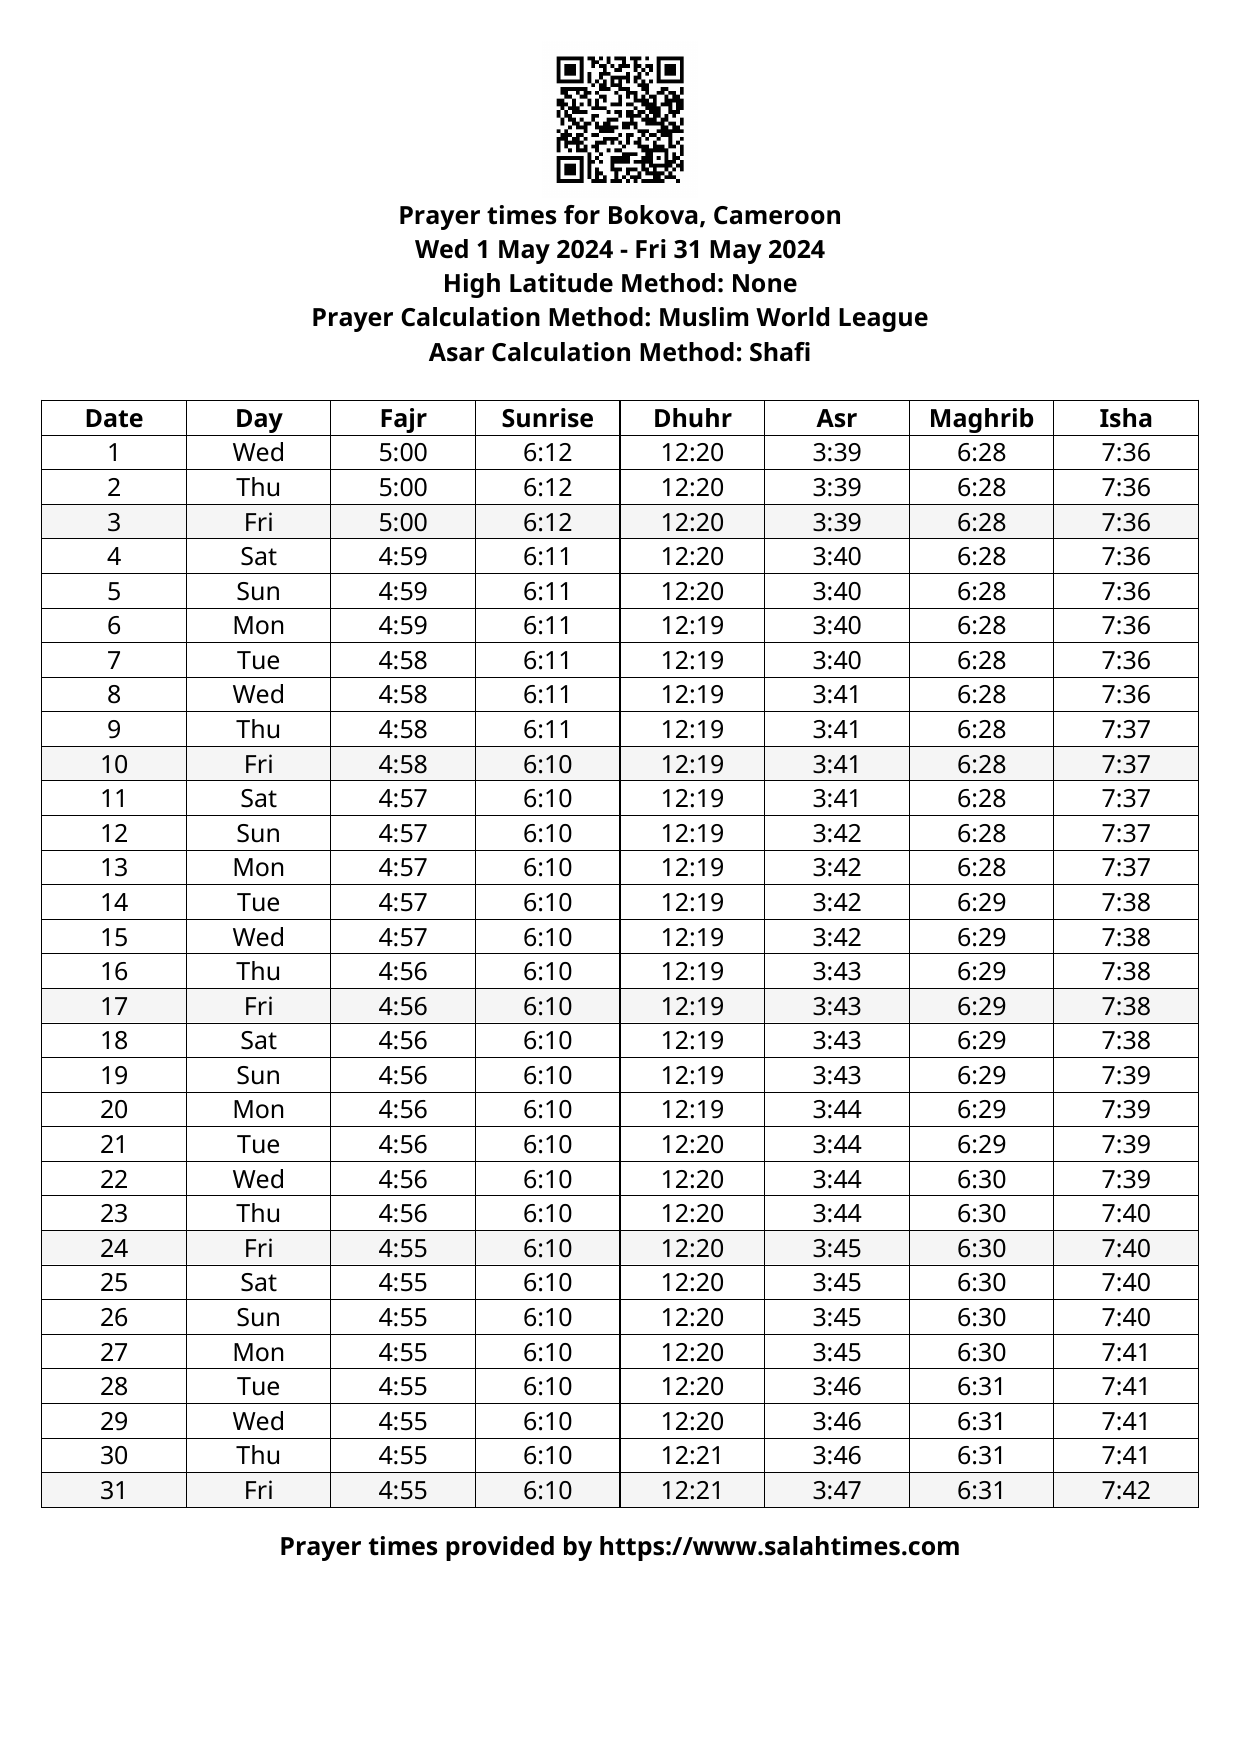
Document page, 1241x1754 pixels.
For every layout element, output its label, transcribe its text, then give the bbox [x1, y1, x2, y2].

table_cell 12:19 [621, 1093, 764, 1126]
table_cell 7:40 [1054, 1300, 1198, 1334]
table_cell 6:28 [910, 747, 1053, 780]
table_cell 6 [42, 609, 186, 642]
table_cell 3:40 [765, 643, 909, 677]
table_cell Wed [187, 920, 330, 953]
table_cell 6:10 [476, 816, 619, 849]
table_cell Wed [187, 1162, 330, 1195]
table_cell 6:28 [910, 643, 1053, 677]
table_cell 4:55 [331, 1266, 475, 1299]
text Prayer times for Bokova, Cameroon [42, 198, 1198, 232]
table_header Maghrib [910, 401, 1053, 434]
table_cell 3:41 [765, 678, 909, 711]
table_cell 6:10 [476, 1093, 619, 1126]
table_cell 7:39 [1054, 1093, 1198, 1126]
table_cell 6:29 [910, 1058, 1053, 1092]
table_cell 5:00 [331, 505, 475, 538]
table_cell 4:56 [331, 1093, 475, 1126]
table_cell 6:31 [910, 1473, 1053, 1507]
table_cell 6:29 [910, 954, 1053, 988]
table_cell 6:10 [476, 1335, 619, 1368]
table_cell 6:10 [476, 1300, 619, 1334]
table_cell 12:19 [621, 643, 764, 677]
table_cell 3:42 [765, 851, 909, 884]
table_cell 6:10 [476, 1196, 619, 1230]
table_cell 12:20 [621, 505, 764, 538]
table_cell 6:28 [910, 574, 1053, 607]
table_cell 7:36 [1054, 609, 1198, 642]
table_cell 4:56 [331, 1127, 475, 1161]
table_header Sunrise [476, 401, 619, 434]
text Wed 1 May 2024 - Fri 31 May 2024 [42, 232, 1198, 266]
table_cell 24 [42, 1231, 186, 1264]
table_cell Tue [187, 1369, 330, 1403]
table_cell 3:41 [765, 747, 909, 780]
table_cell 4:55 [331, 1439, 475, 1472]
table_cell 17 [42, 989, 186, 1022]
table_cell Thu [187, 954, 330, 988]
table_cell 4 [42, 539, 186, 573]
table_cell Sun [187, 1300, 330, 1334]
table_cell Sat [187, 539, 330, 573]
table_cell Sat [187, 1266, 330, 1299]
table_cell 4:58 [331, 643, 475, 677]
table_cell 6:30 [910, 1162, 1053, 1195]
table_cell 7:41 [1054, 1404, 1198, 1437]
table_cell 4:56 [331, 989, 475, 1022]
table_cell Sat [187, 1024, 330, 1057]
table_cell 9 [42, 712, 186, 746]
table_cell 6:29 [910, 885, 1053, 919]
table_cell 7:36 [1054, 505, 1198, 538]
table_cell 3:39 [765, 470, 909, 504]
table_cell 10 [42, 747, 186, 780]
table_cell 6:29 [910, 1024, 1053, 1057]
table_cell 12:20 [621, 574, 764, 607]
table_cell 3:43 [765, 1024, 909, 1057]
table_cell 4:57 [331, 781, 475, 815]
table_cell 27 [42, 1335, 186, 1368]
table_cell 7:36 [1054, 643, 1198, 677]
table_cell 4:55 [331, 1369, 475, 1403]
table_cell 12:20 [621, 1335, 764, 1368]
table_cell 6:10 [476, 989, 619, 1022]
table_cell 3:39 [765, 436, 909, 469]
table_cell 4:56 [331, 1162, 475, 1195]
table_cell 4:56 [331, 1024, 475, 1057]
table_cell Fri [187, 747, 330, 780]
text Prayer Calculation Method: Muslim World League [42, 300, 1198, 334]
table_cell Sat [187, 781, 330, 815]
table_cell 7:37 [1054, 747, 1198, 780]
table_cell 6:10 [476, 1162, 619, 1195]
table_cell 19 [42, 1058, 186, 1092]
table_cell 3:45 [765, 1266, 909, 1299]
table_cell 4:57 [331, 816, 475, 849]
table_cell 4:55 [331, 1300, 475, 1334]
table_cell 7:36 [1054, 574, 1198, 607]
table_header Dhuhr [621, 401, 764, 434]
table_cell 7:37 [1054, 781, 1198, 815]
table_cell 8 [42, 678, 186, 711]
table_cell 25 [42, 1266, 186, 1299]
table_cell 6:11 [476, 643, 619, 677]
table_cell 4:58 [331, 747, 475, 780]
table_cell 12:19 [621, 816, 764, 849]
table_cell 6:28 [910, 436, 1053, 469]
table_cell Tue [187, 643, 330, 677]
table_cell Mon [187, 609, 330, 642]
table_cell 3:45 [765, 1300, 909, 1334]
table_cell 18 [42, 1024, 186, 1057]
table_cell 3:40 [765, 539, 909, 573]
table_cell 15 [42, 920, 186, 953]
table_cell 12:19 [621, 989, 764, 1022]
table_cell 7:36 [1054, 539, 1198, 573]
table_cell Thu [187, 712, 330, 746]
table_cell Fri [187, 1473, 330, 1507]
text High Latitude Method: None [42, 266, 1198, 300]
table_cell 7 [42, 643, 186, 677]
table_cell Wed [187, 436, 330, 469]
table_cell 6:30 [910, 1266, 1053, 1299]
table_cell 6:10 [476, 1266, 619, 1299]
table_cell 20 [42, 1093, 186, 1126]
table_header Day [187, 401, 330, 434]
table_cell 6:11 [476, 539, 619, 573]
table_header Asr [765, 401, 909, 434]
table_cell 7:42 [1054, 1473, 1198, 1507]
table_cell Tue [187, 1127, 330, 1161]
table_cell 6:10 [476, 747, 619, 780]
table_cell Tue [187, 885, 330, 919]
table_cell 12:20 [621, 436, 764, 469]
table_cell 3:42 [765, 885, 909, 919]
table_cell 5:00 [331, 436, 475, 469]
table_cell 6:30 [910, 1196, 1053, 1230]
table_cell 3:44 [765, 1093, 909, 1126]
table_cell 12:21 [621, 1473, 764, 1507]
table_cell 7:37 [1054, 712, 1198, 746]
table_cell 7:38 [1054, 989, 1198, 1022]
table_cell 12:19 [621, 954, 764, 988]
table_cell 3:40 [765, 574, 909, 607]
table_cell Thu [187, 1196, 330, 1230]
table_cell 7:38 [1054, 1024, 1198, 1057]
table_cell 6:29 [910, 989, 1053, 1022]
table_cell 6:28 [910, 678, 1053, 711]
table_cell 4:55 [331, 1404, 475, 1437]
table_cell 12:19 [621, 609, 764, 642]
text Prayer times provided by https://www.salahtimes.com [42, 1528, 1198, 1563]
table_cell 7:38 [1054, 885, 1198, 919]
table_cell 6:28 [910, 781, 1053, 815]
table_cell 13 [42, 851, 186, 884]
table_cell 12:20 [621, 1231, 764, 1264]
table_cell 6:29 [910, 920, 1053, 953]
table_cell 7:37 [1054, 851, 1198, 884]
table_cell Thu [187, 1439, 330, 1472]
table_cell 12 [42, 816, 186, 849]
table_cell 6:12 [476, 436, 619, 469]
table_cell 3:39 [765, 505, 909, 538]
table_cell 12:19 [621, 920, 764, 953]
table_cell 12:20 [621, 1162, 764, 1195]
table_cell 29 [42, 1404, 186, 1437]
table_cell Sun [187, 816, 330, 849]
table_cell 3:46 [765, 1369, 909, 1403]
table_cell 7:41 [1054, 1439, 1198, 1472]
table_cell 6:31 [910, 1439, 1053, 1472]
table_cell 11 [42, 781, 186, 815]
table_cell 6:30 [910, 1335, 1053, 1368]
table_cell 7:36 [1054, 678, 1198, 711]
table_cell 6:10 [476, 954, 619, 988]
table_cell 4:57 [331, 885, 475, 919]
table_cell 4:55 [331, 1335, 475, 1368]
table_cell 3:45 [765, 1335, 909, 1368]
table_cell 6:10 [476, 885, 619, 919]
table_cell 4:56 [331, 954, 475, 988]
table_cell 3:43 [765, 989, 909, 1022]
table_cell 12:19 [621, 1024, 764, 1057]
table_cell 7:38 [1054, 920, 1198, 953]
table_cell 12:20 [621, 539, 764, 573]
table_cell 31 [42, 1473, 186, 1507]
table_cell 6:10 [476, 1404, 619, 1437]
table_cell Wed [187, 678, 330, 711]
table_cell 6:31 [910, 1404, 1053, 1437]
table_cell Sun [187, 574, 330, 607]
table_cell 6:11 [476, 712, 619, 746]
table_cell 3:42 [765, 920, 909, 953]
table_cell 7:36 [1054, 470, 1198, 504]
table_cell 7:38 [1054, 954, 1198, 988]
table_cell 3:41 [765, 712, 909, 746]
table_cell 3:47 [765, 1473, 909, 1507]
table_cell 6:11 [476, 609, 619, 642]
table_cell 6:12 [476, 470, 619, 504]
table_cell 3 [42, 505, 186, 538]
table_cell 3:44 [765, 1127, 909, 1161]
table_cell 5:00 [331, 470, 475, 504]
table_cell 4:56 [331, 1196, 475, 1230]
table_cell 6:10 [476, 920, 619, 953]
table_cell 12:20 [621, 1266, 764, 1299]
table_cell Sun [187, 1058, 330, 1092]
table_cell 30 [42, 1439, 186, 1472]
table_cell 12:19 [621, 851, 764, 884]
table_cell Fri [187, 1231, 330, 1264]
table_cell 7:40 [1054, 1196, 1198, 1230]
table_cell 12:20 [621, 1300, 764, 1334]
table_cell 28 [42, 1369, 186, 1403]
table_cell 6:10 [476, 1439, 619, 1472]
table_cell 6:10 [476, 1024, 619, 1057]
table_cell Mon [187, 1093, 330, 1126]
table_cell 22 [42, 1162, 186, 1195]
table_cell 7:37 [1054, 816, 1198, 849]
table_cell 12:21 [621, 1439, 764, 1472]
table_cell 6:31 [910, 1369, 1053, 1403]
table_cell 4:57 [331, 851, 475, 884]
table_cell 6:28 [910, 609, 1053, 642]
table_cell Wed [187, 1404, 330, 1437]
table_cell 6:10 [476, 781, 619, 815]
table_cell 6:28 [910, 816, 1053, 849]
table_cell 23 [42, 1196, 186, 1230]
table_cell 16 [42, 954, 186, 988]
table_cell 3:43 [765, 1058, 909, 1092]
table_cell 3:46 [765, 1439, 909, 1472]
table_cell 7:39 [1054, 1162, 1198, 1195]
table_header Fajr [331, 401, 475, 434]
table_cell 7:41 [1054, 1369, 1198, 1403]
table_cell 6:10 [476, 851, 619, 884]
table_cell 6:10 [476, 1369, 619, 1403]
table_cell 6:10 [476, 1231, 619, 1264]
table_cell 6:12 [476, 505, 619, 538]
table_cell 6:30 [910, 1300, 1053, 1334]
table_cell 1 [42, 436, 186, 469]
table_cell 3:44 [765, 1162, 909, 1195]
table_cell 3:46 [765, 1404, 909, 1437]
table_cell 3:44 [765, 1196, 909, 1230]
table_cell 6:10 [476, 1127, 619, 1161]
table_cell 6:28 [910, 712, 1053, 746]
text Asar Calculation Method: Shafi [42, 334, 1198, 368]
table_cell 6:28 [910, 505, 1053, 538]
table_cell 12:19 [621, 1058, 764, 1092]
table_header Isha [1054, 401, 1198, 434]
table_cell 4:57 [331, 920, 475, 953]
table_cell 5 [42, 574, 186, 607]
table_cell 6:29 [910, 1093, 1053, 1126]
table_cell 12:19 [621, 781, 764, 815]
table_cell 7:39 [1054, 1058, 1198, 1092]
table_cell 14 [42, 885, 186, 919]
table_cell 6:28 [910, 470, 1053, 504]
table_cell Fri [187, 505, 330, 538]
table_cell 6:28 [910, 539, 1053, 573]
table_cell 12:20 [621, 1369, 764, 1403]
table_cell 21 [42, 1127, 186, 1161]
table_cell 7:40 [1054, 1231, 1198, 1264]
table_cell 7:36 [1054, 436, 1198, 469]
table_cell 12:19 [621, 678, 764, 711]
table_cell Fri [187, 989, 330, 1022]
table_cell 6:10 [476, 1058, 619, 1092]
table_cell 12:20 [621, 1127, 764, 1161]
table_header Date [42, 401, 186, 434]
table_cell 3:41 [765, 781, 909, 815]
table_cell 12:19 [621, 885, 764, 919]
table_cell 6:30 [910, 1231, 1053, 1264]
table_cell 6:11 [476, 678, 619, 711]
table_cell 7:41 [1054, 1335, 1198, 1368]
table_cell 4:56 [331, 1058, 475, 1092]
picture [542, 41, 699, 198]
table_cell 6:11 [476, 574, 619, 607]
table_cell 12:20 [621, 470, 764, 504]
table_cell 3:45 [765, 1231, 909, 1264]
table_cell 3:42 [765, 816, 909, 849]
table_cell Mon [187, 1335, 330, 1368]
table_cell 4:59 [331, 609, 475, 642]
table_cell 7:40 [1054, 1266, 1198, 1299]
table_cell 4:55 [331, 1473, 475, 1507]
table_cell 6:10 [476, 1473, 619, 1507]
table_cell Mon [187, 851, 330, 884]
table_cell 7:39 [1054, 1127, 1198, 1161]
table_cell 12:19 [621, 747, 764, 780]
table_cell 6:29 [910, 1127, 1053, 1161]
table_cell 3:40 [765, 609, 909, 642]
table_cell 3:43 [765, 954, 909, 988]
table_cell 4:55 [331, 1231, 475, 1264]
table_cell 12:20 [621, 1196, 764, 1230]
table_cell 26 [42, 1300, 186, 1334]
table_cell 12:20 [621, 1404, 764, 1437]
table_cell 4:59 [331, 539, 475, 573]
table_cell Thu [187, 470, 330, 504]
table_cell 4:58 [331, 712, 475, 746]
table_cell 12:19 [621, 712, 764, 746]
table_cell 2 [42, 470, 186, 504]
table_cell 4:59 [331, 574, 475, 607]
table_cell 6:28 [910, 851, 1053, 884]
table_cell 4:58 [331, 678, 475, 711]
